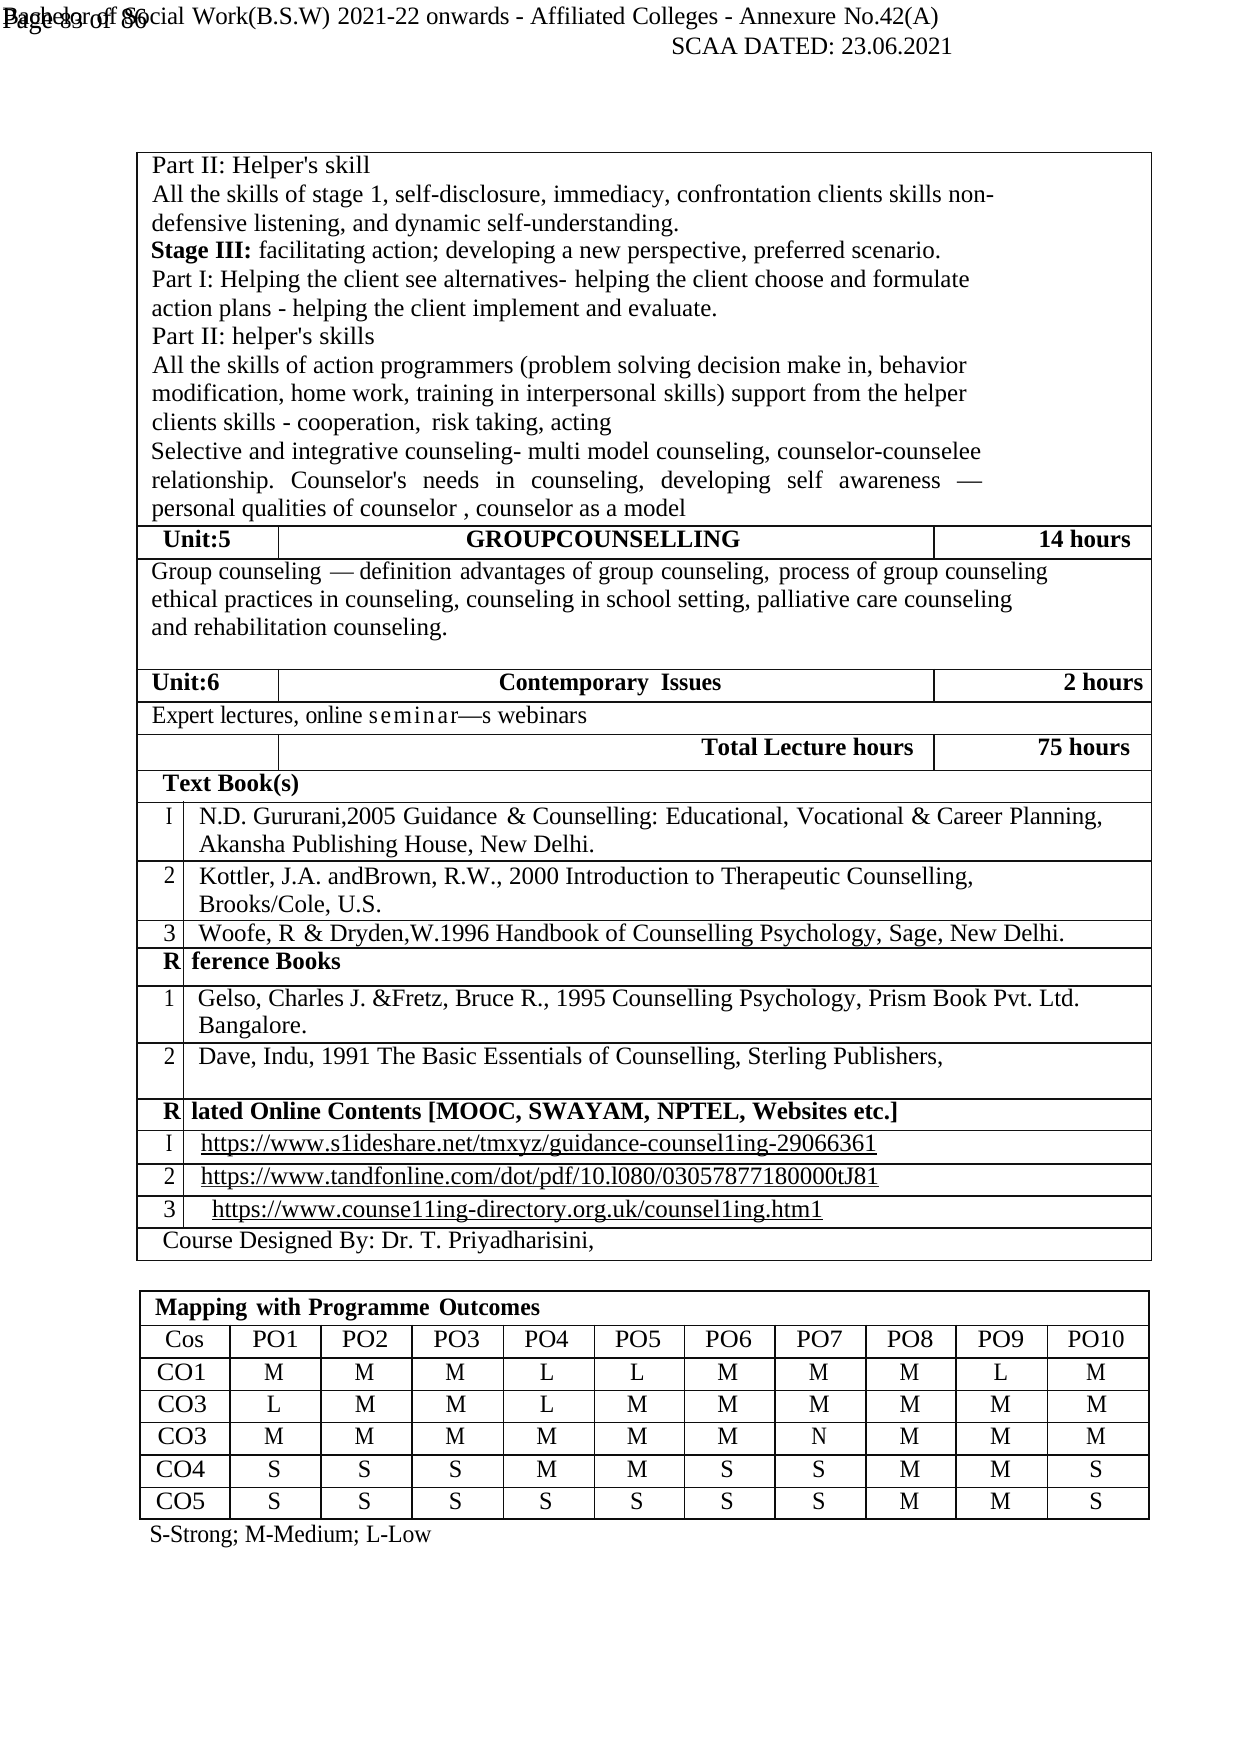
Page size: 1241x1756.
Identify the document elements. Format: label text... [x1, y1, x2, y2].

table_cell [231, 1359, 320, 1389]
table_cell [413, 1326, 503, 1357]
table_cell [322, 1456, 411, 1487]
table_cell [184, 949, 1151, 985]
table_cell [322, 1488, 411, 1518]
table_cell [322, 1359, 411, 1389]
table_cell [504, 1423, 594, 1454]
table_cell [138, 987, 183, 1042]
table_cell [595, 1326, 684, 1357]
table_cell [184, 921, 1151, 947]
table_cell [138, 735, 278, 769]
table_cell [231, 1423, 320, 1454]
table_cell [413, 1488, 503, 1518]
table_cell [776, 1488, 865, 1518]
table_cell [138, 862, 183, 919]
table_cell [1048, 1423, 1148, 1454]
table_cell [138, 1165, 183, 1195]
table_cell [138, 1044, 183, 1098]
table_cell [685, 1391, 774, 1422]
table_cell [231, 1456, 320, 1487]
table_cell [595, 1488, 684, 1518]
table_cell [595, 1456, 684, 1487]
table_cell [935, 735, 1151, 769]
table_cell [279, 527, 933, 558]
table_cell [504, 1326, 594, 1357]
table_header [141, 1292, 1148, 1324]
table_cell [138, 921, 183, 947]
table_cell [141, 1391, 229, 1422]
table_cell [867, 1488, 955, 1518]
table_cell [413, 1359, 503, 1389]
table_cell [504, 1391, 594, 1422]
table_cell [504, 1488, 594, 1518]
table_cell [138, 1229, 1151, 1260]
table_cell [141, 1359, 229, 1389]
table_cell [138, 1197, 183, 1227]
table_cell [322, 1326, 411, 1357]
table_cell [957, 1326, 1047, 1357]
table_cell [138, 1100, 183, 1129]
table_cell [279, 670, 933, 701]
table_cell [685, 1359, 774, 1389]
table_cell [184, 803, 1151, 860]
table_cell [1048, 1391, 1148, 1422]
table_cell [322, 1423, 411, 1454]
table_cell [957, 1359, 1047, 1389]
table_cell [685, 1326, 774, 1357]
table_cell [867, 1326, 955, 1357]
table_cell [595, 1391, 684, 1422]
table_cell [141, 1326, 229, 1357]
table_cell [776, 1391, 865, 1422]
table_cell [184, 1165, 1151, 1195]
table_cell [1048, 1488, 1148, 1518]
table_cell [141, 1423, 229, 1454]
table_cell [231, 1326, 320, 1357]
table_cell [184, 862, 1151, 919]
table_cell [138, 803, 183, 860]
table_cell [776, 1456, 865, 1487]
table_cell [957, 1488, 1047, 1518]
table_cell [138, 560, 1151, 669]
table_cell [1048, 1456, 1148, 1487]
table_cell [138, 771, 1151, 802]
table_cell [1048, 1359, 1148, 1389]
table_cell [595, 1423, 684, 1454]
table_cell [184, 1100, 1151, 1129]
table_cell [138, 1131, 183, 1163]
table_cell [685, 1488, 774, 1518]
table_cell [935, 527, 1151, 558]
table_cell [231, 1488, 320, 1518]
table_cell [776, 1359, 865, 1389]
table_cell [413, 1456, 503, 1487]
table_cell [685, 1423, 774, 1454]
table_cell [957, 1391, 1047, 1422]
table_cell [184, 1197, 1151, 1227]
text S-Strong; M-Medium; L-Low [149, 1520, 1240, 1548]
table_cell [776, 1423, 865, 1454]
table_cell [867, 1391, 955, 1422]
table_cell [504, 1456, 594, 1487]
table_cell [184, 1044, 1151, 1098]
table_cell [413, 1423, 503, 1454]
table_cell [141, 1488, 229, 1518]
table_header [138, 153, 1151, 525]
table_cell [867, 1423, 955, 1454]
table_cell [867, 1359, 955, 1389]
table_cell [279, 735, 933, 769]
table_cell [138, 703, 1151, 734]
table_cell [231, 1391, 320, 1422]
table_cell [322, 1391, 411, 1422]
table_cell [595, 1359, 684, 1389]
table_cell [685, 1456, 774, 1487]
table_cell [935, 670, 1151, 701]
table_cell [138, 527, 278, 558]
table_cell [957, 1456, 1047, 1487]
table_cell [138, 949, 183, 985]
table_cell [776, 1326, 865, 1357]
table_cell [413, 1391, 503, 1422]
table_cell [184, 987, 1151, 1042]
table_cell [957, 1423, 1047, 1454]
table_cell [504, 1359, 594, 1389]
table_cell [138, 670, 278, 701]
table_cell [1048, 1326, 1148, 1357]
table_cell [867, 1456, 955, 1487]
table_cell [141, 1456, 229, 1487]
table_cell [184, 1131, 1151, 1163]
